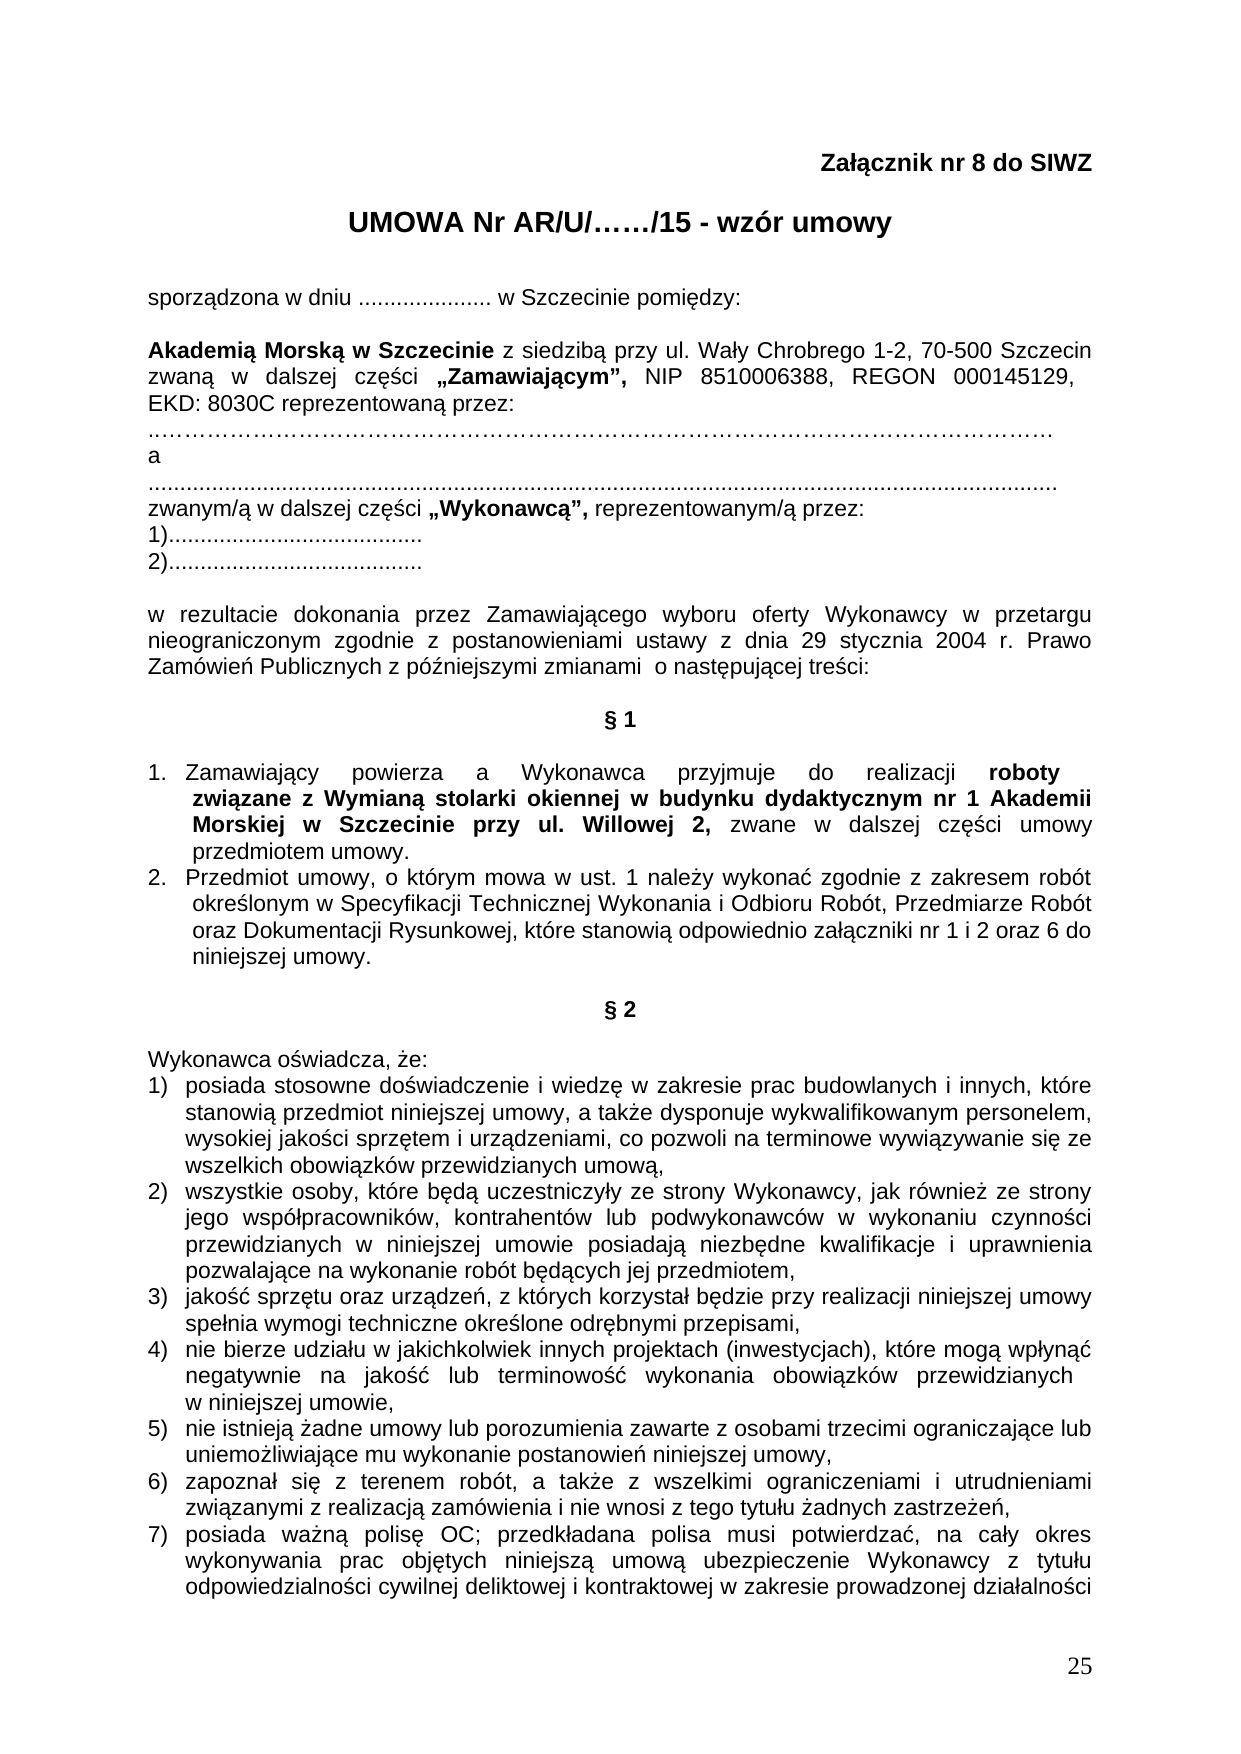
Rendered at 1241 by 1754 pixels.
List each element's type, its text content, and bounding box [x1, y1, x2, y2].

list jakość sprzętu oraz urządzeń, z których korzystał będzie przy realizacji niniejszej umowy spełnia wymogi techniczne określone odrębnymi przepisami, [148, 1283, 1092, 1336]
text a [148, 442, 1092, 469]
text Akademią Morską w Szczecinie z siedzibą przy ul. Wały Chrobrego 1-2, 70-500 Szczecin zwaną w dalszej części „Zamawiającym”, NIP 8510006388, REGON 000145129, EKD: 8030C reprezentowaną przez: [148, 337, 1092, 416]
list zapoznał się z terenem robót, a także z wszelkimi ograniczeniami i utrudnieniami związanymi z realizacją zamówienia i nie wnosi z tego tytułu żadnych zastrzeżeń, [148, 1468, 1092, 1521]
list Zamawiający powierza a Wykonawca przyjmuje do realizacji roboty związane z Wymianą stolarki okiennej w budynku dydaktycznym nr 1 Akademii Morskiej w Szczecinie przy ul. Willowej 2, zwane w dalszej części umowy przedmiotem umowy. [148, 759, 1092, 864]
text Wykonawca oświadcza, że: [148, 1046, 1092, 1072]
text § 2 [148, 996, 1092, 1022]
text w rezultacie dokonania przez Zamawiającego wyboru oferty Wykonawcy w przetargu nieograniczonym zgodnie z postanowieniami ustawy z dnia 29 stycznia 2004 r. Prawo Zamówień Publicznych z późniejszymi zmianami o następującej treści: [148, 601, 1092, 679]
text UMOWA Nr AR/U/……/15 - wzór umowy [148, 205, 1092, 239]
text 1)........................................ [148, 521, 1092, 548]
text ............................................................................................................................................... [148, 469, 1092, 495]
text § 1 [148, 706, 1092, 732]
text sporządzona w dniu ..................... w Szczecinie pomiędzy: [148, 284, 1092, 311]
text ..……………………………………………………………………………………………………… [148, 416, 1092, 442]
list nie istnieją żadne umowy lub porozumienia zawarte z osobami trzecimi ograniczające lub uniemożliwiające mu wykonanie postanowień niniejszej umowy, [148, 1415, 1092, 1468]
list posiada stosowne doświadczenie i wiedzę w zakresie prac budowlanych i innych, które stanowią przedmiot niniejszej umowy, a także dysponuje wykwalifikowanym personelem, wysokiej jakości sprzętem i urządzeniami, co pozwoli na terminowe wywiązywanie się ze wszelkich obowiązków przewidzianych umową, [148, 1072, 1092, 1178]
list Przedmiot umowy, o którym mowa w ust. 1 należy wykonać zgodnie z zakresem robót określonym w Specyfikacji Technicznej Wykonania i Odbioru Robót, Przedmiarze Robót oraz Dokumentacji Rysunkowej, które stanowią odpowiednio załączniki nr 1 i 2 oraz 6 do niniejszej umowy. [148, 864, 1092, 969]
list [148, 1521, 1092, 1599]
list nie bierze udziału w jakichkolwiek innych projektach (inwestycjach), które mogą wpłynąć negatywnie na jakość lub terminowość wykonania obowiązków przewidzianych w niniejszej umowie, [148, 1336, 1092, 1415]
text 2)........................................ [148, 548, 1092, 574]
list wszystkie osoby, które będą uczestniczyły ze strony Wykonawcy, jak również ze strony jego współpracowników, kontrahentów lub podwykonawców w wykonaniu czynności przewidzianych w niniejszej umowie posiadają niezbędne kwalifikacje i uprawnienia pozwalające na wykonanie robót będących jej przedmiotem, [148, 1178, 1092, 1283]
text Załącznik nr 8 do SIWZ [148, 148, 1092, 176]
text zwanym/ą w dalszej części „Wykonawcą”, reprezentowanym/ą przez: [148, 495, 1092, 521]
